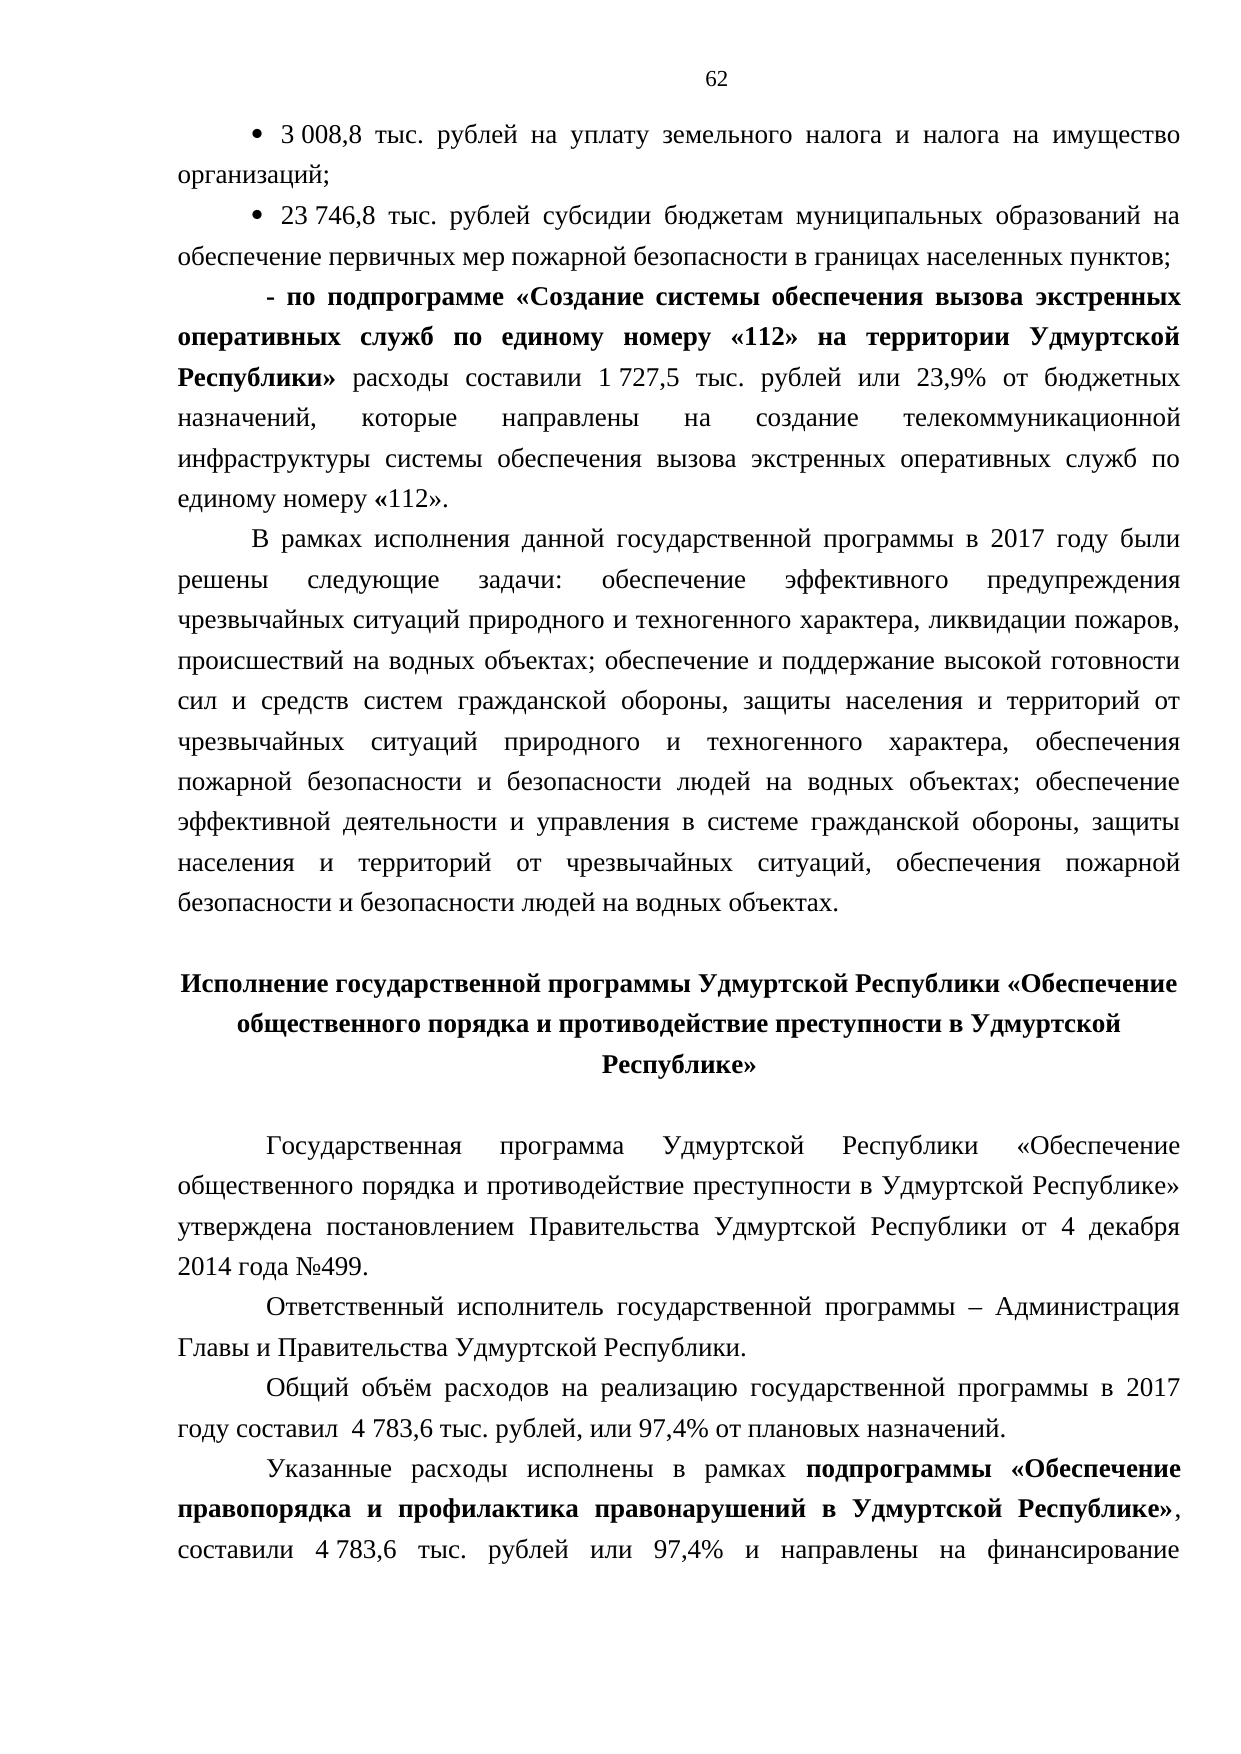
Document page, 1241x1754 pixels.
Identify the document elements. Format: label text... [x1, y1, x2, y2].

text В рамках исполнения данной государственной программы в 2017 году были решены следующие задачи: обеспечение эффективного предупреждения чрезвычайных ситуаций природного и техногенного характера, ликвидации пожаров, происшествий на водных объектах; обеспечение и поддержание высокой готовности сил и средств систем гражданской обороны, защиты населения и территорий от чрезвычайных ситуаций природного и техногенного характера, обеспечения пожарной безопасности и безопасности людей на водных объектах; обеспечение эффективной деятельности и управления в системе гражданской обороны, защиты населения и территорий от чрезвычайных ситуаций, обеспечения пожарной безопасности и безопасности людей на водных объектах. [177, 522, 1181, 917]
text Исполнение государственной программы Удмуртской Республики «Обеспечение общественного порядка и противодействие преступности в Удмуртской Республике» [177, 967, 1181, 1079]
list 3 008,8 тыс. рублей на уплату земельного налога и налога на имущество организаций; [177, 118, 1181, 190]
text - по подпрограмме «Создание системы обеспечения вызова экстренных оперативных служб по единому номеру «112» на территории Удмуртской Республики» расходы составили 1 727,5 тыс. рублей или 23,9% от бюджетных назначений, которые направлены на создание телекоммуникационной инфраструктуры системы обеспечения вызова экстренных оперативных служб по единому номеру «112». [177, 280, 1181, 513]
text Государственная программа Удмуртской Республики «Обеспечение общественного порядка и противодействие преступности в Удмуртской Республике» утверждена постановлением Правительства Удмуртской Республики от 4 декабря 2014 года №499. [177, 1129, 1181, 1281]
text Общий объём расходов на реализацию государственной программы в 2017 году составил 4 783,6 тыс. рублей, или 97,4% от плановых назначений. [177, 1371, 1181, 1443]
text Ответственный исполнитель государственной программы – Администрация Главы и Правительства Удмуртской Республики. [177, 1290, 1181, 1362]
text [177, 1452, 1181, 1564]
list 23 746,8 тыс. рублей субсидии бюджетам муниципальных образований на обеспечение первичных мер пожарной безопасности в границах населенных пунктов; [177, 199, 1181, 271]
